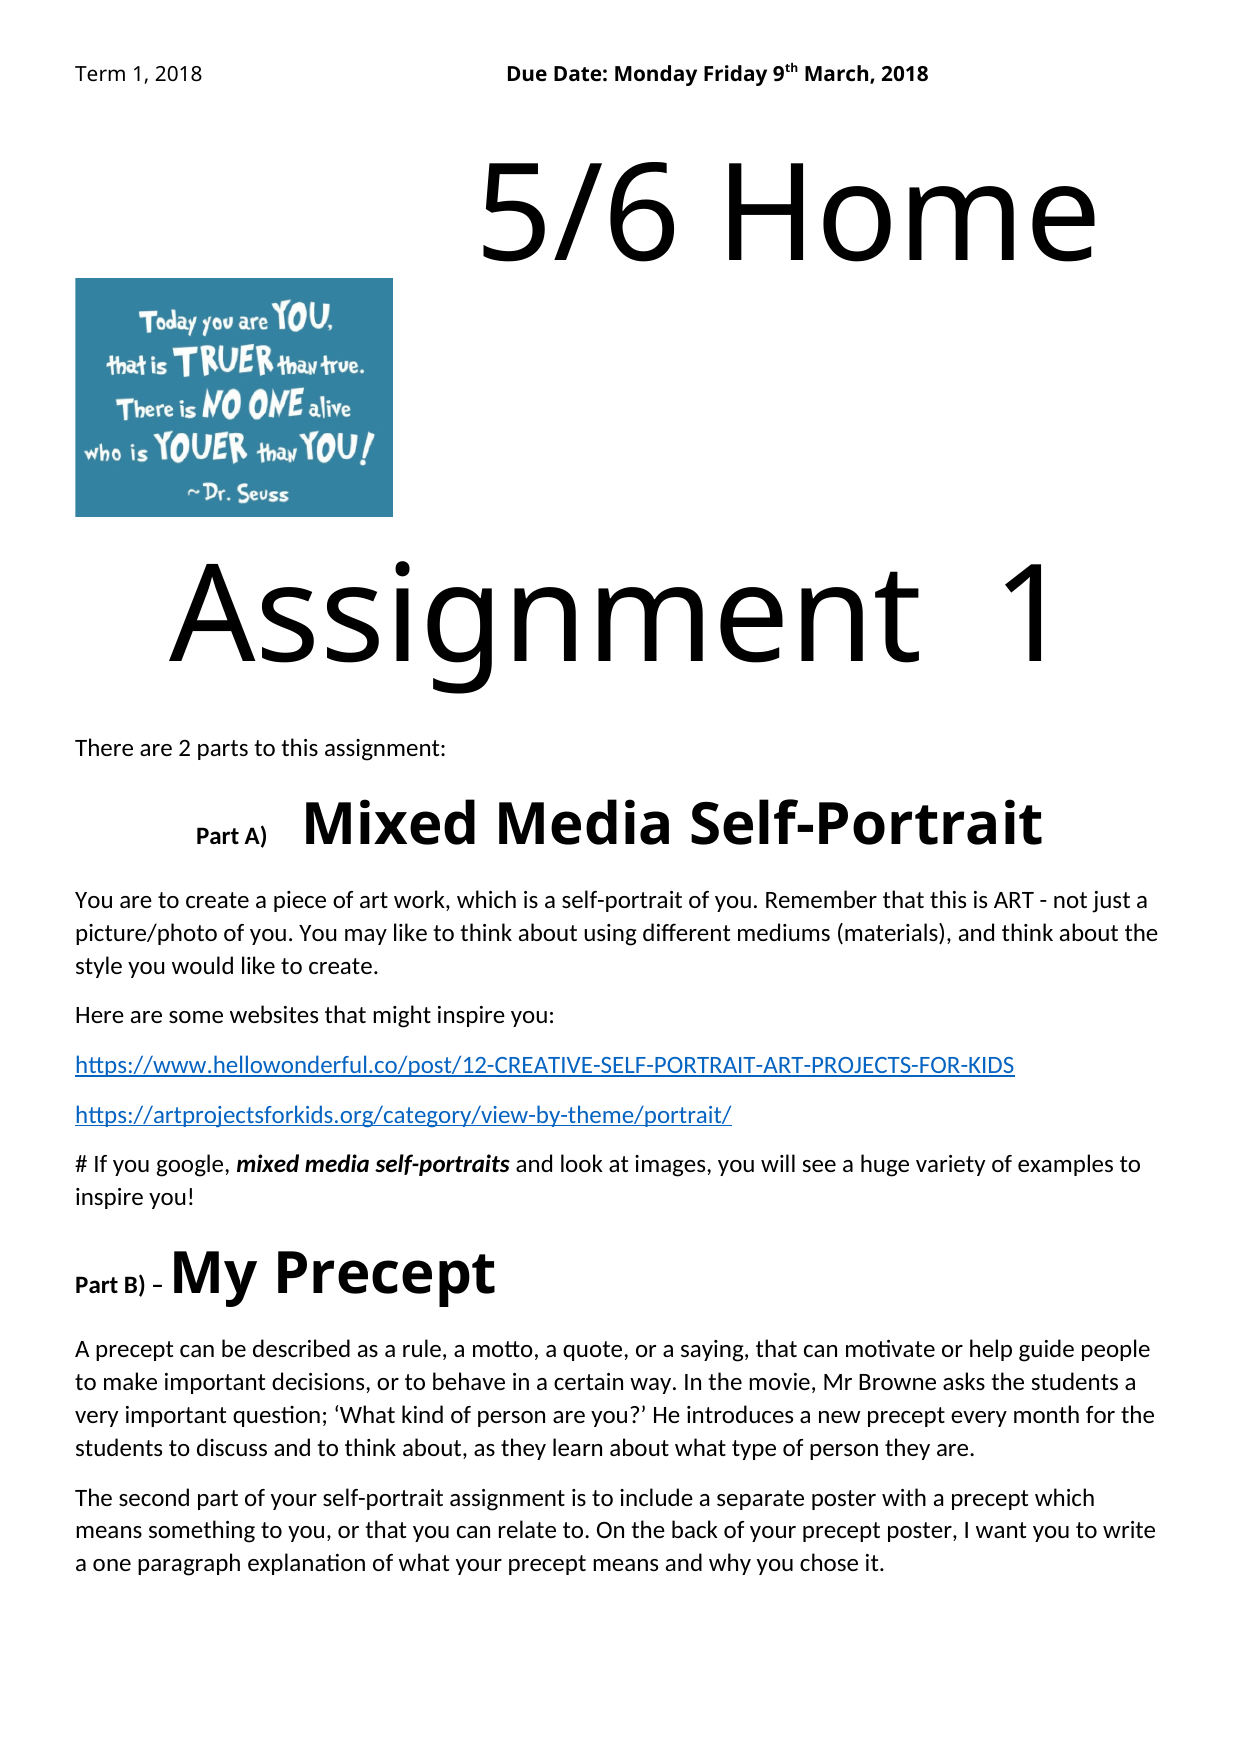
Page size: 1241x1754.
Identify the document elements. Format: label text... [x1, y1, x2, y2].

text Part A) Mixed Media Self-Portrait [75, 782, 1165, 861]
picture [75, 278, 393, 517]
text You are to create a piece of art work, which is a self-portrait of you. Remember that this is ART - not just a picture/photo of you. You may like to think about using different mediums (materials), and think about the style you would like to create. [75, 884, 1165, 981]
text # If you google, mixed media self-portraits and look at images, you will see a huge variety of examples to inspire you! [75, 1148, 1165, 1212]
text The second part of your self-portrait assignment is to include a separate poster with a precept which means something to you, or that you can relate to. On the back of your precept poster, I want you to write a one paragraph explanation of what your precept means and why you chose it. [75, 1482, 1165, 1578]
text 5/6 Home Assignment 1 [75, 116, 1165, 701]
text https://artprojectsforkids.org/category/view-by-theme/portrait/ [75, 1099, 1165, 1129]
text A precept can be described as a rule, a motto, a quote, or a saying, that can motivate or help guide people to make important decisions, or to behave in a certain way. In the movie, Mr Browne asks the students a very important question; ‘What kind of person are you?’ He introduces a new precept every month for the students to discuss and to think about, as they learn about what type of person they are. [75, 1333, 1165, 1463]
text https://www.hellowonderful.co/post/12-CREATIVE-SELF-PORTRAIT-ART-PROJECTS-FOR-KIDS [75, 1049, 1165, 1080]
text Here are some websites that might inspire you: [75, 1000, 1165, 1030]
text There are 2 parts to this assignment: [75, 732, 1165, 763]
text Part B) – My Precept [75, 1231, 1165, 1310]
